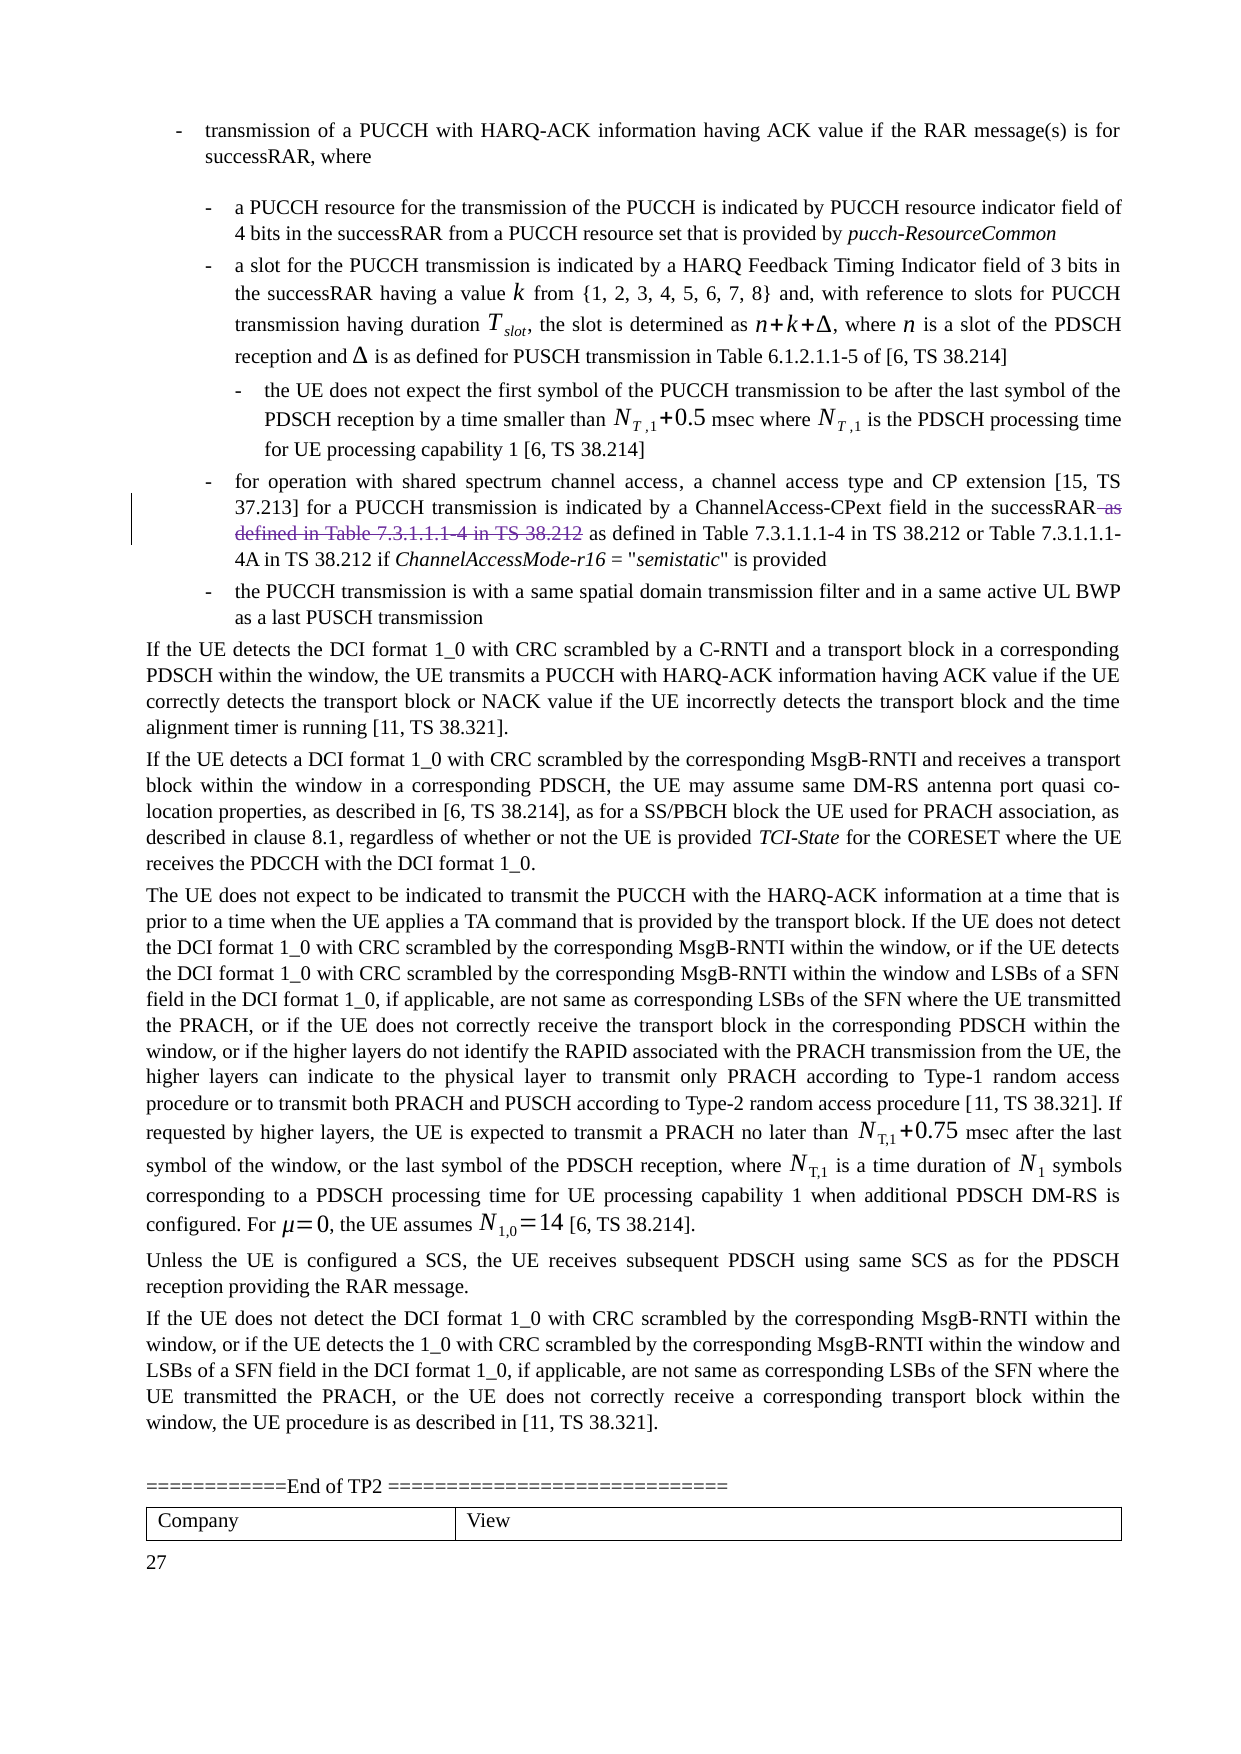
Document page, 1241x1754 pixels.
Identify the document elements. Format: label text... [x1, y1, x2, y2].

text If the UE detects a DCI format 1_0 with CRC scrambled by the corresponding MsgB-RNTI and receives a transport block within the window in a corresponding PDSCH, the UE may assume same DM-RS antenna port quasi co-location properties, as described in [6, TS 38.214], as for a SS/PBCH block the UE used for PRACH association, as described in clause 8.1, regardless of whether or not the UE is provided TCI-State for the CORESET where the UE receives the PDCCH with the DCI format 1_0. [146, 747, 1122, 875]
text If the UE does not detect the DCI format 1_0 with CRC scrambled by the corresponding MsgB-RNTI within the window, or if the UE detects the 1_0 with CRC scrambled by the corresponding MsgB-RNTI within the window and LSBs of a SFN field in the DCI format 1_0, if applicable, are not same as corresponding LSBs of the SFN where the UE transmitted the PRACH, or the UE does not correctly receive a corresponding transport block within the window, the UE procedure is as described in [11, TS 38.321]. [146, 1306, 1122, 1434]
text - for operation with shared spectrum channel access, a channel access type and CP extension [15, TS 37.213] for a PUCCH transmission is indicated by a ChannelAccess-CPext field in the successRAR as defined in Table 7.3.1.1.1-4 in TS 38.212 or Table 7.3.1.1.1-4A in TS 38.212 if ChannelAccessMode-r16 = "semistatic" is provided [205, 469, 1122, 571]
text - the UE does not expect the first symbol of the PUCCH transmission to be after the last symbol of the PDSCH reception by a time smaller than msec where is the PDSCH processing time for UE processing capability 1 [6, TS 38.214] [234, 377, 1122, 461]
text - a slot for the PUCCH transmission is indicated by a HARQ Feedback Timing Indicator field of 3 bits in the successRAR having a value from {1, 2, 3, 4, 5, 6, 7, 8} and, with reference to slots for PUCCH transmission having duration , the slot is determined as , where is a slot of the PDSCH reception and is as defined for PUSCH transmission in Table 6.1.2.1.1-5 of [6, TS 38.214] [205, 253, 1122, 369]
text ============End of TP2 ============================= [146, 1474, 1122, 1498]
text If the UE detects the DCI format 1_0 with CRC scrambled by a C-RNTI and a transport block in a corresponding PDSCH within the window, the UE transmits a PUCCH with HARQ-ACK information having ACK value if the UE correctly detects the transport block or NACK value if the UE incorrectly detects the transport block and the time alignment timer is running [11, TS 38.321]. [146, 637, 1122, 739]
text The UE does not expect to be indicated to transmit the PUCCH with the HARQ-ACK information at a time that is prior to a time when the UE applies a TA command that is provided by the transport block. If the UE does not detect the DCI format 1_0 with CRC scrambled by the corresponding MsgB-RNTI within the window, or if the UE detects the DCI format 1_0 with CRC scrambled by the corresponding MsgB-RNTI within the window and LSBs of a SFN field in the DCI format 1_0, if applicable, are not same as corresponding LSBs of the SFN where the UE transmitted the PRACH, or if the UE does not correctly receive the transport block in the corresponding PDSCH within the window, or if the higher layers do not identify the RAPID associated with the PRACH transmission from the UE, the higher layers can indicate to the physical layer to transmit only PRACH according to Type-1 random access procedure or to transmit both PRACH and PUSCH according to Type-2 random access procedure [11, TS 38.321]. If requested by higher layers, the UE is expected to transmit a PRACH no later than msec after the last symbol of the window, or the last symbol of the PDSCH reception, where is a time duration of symbols corresponding to a PDSCH processing time for UE processing capability 1 when additional PDSCH DM-RS is configured. For , the UE assumes [6, TS 38.214]. [146, 883, 1122, 1240]
text - a PUCCH resource for the transmission of the PUCCH is indicated by PUCCH resource indicator field of 4 bits in the successRAR from a PUCCH resource set that is provided by pucch-ResourceCommon [205, 195, 1122, 245]
text - transmission of a PUCCH with HARQ-ACK information having ACK value if the RAR message(s) is for successRAR, where [175, 118, 1122, 168]
table_header View [456, 1508, 1121, 1540]
table_header Company [147, 1508, 455, 1540]
text Unless the UE is configured a SCS, the UE receives subsequent PDSCH using same SCS as for the PDSCH reception providing the RAR message. [146, 1248, 1122, 1298]
text - the PUCCH transmission is with a same spatial domain transmission filter and in a same active UL BWP as a last PUSCH transmission [205, 579, 1122, 629]
